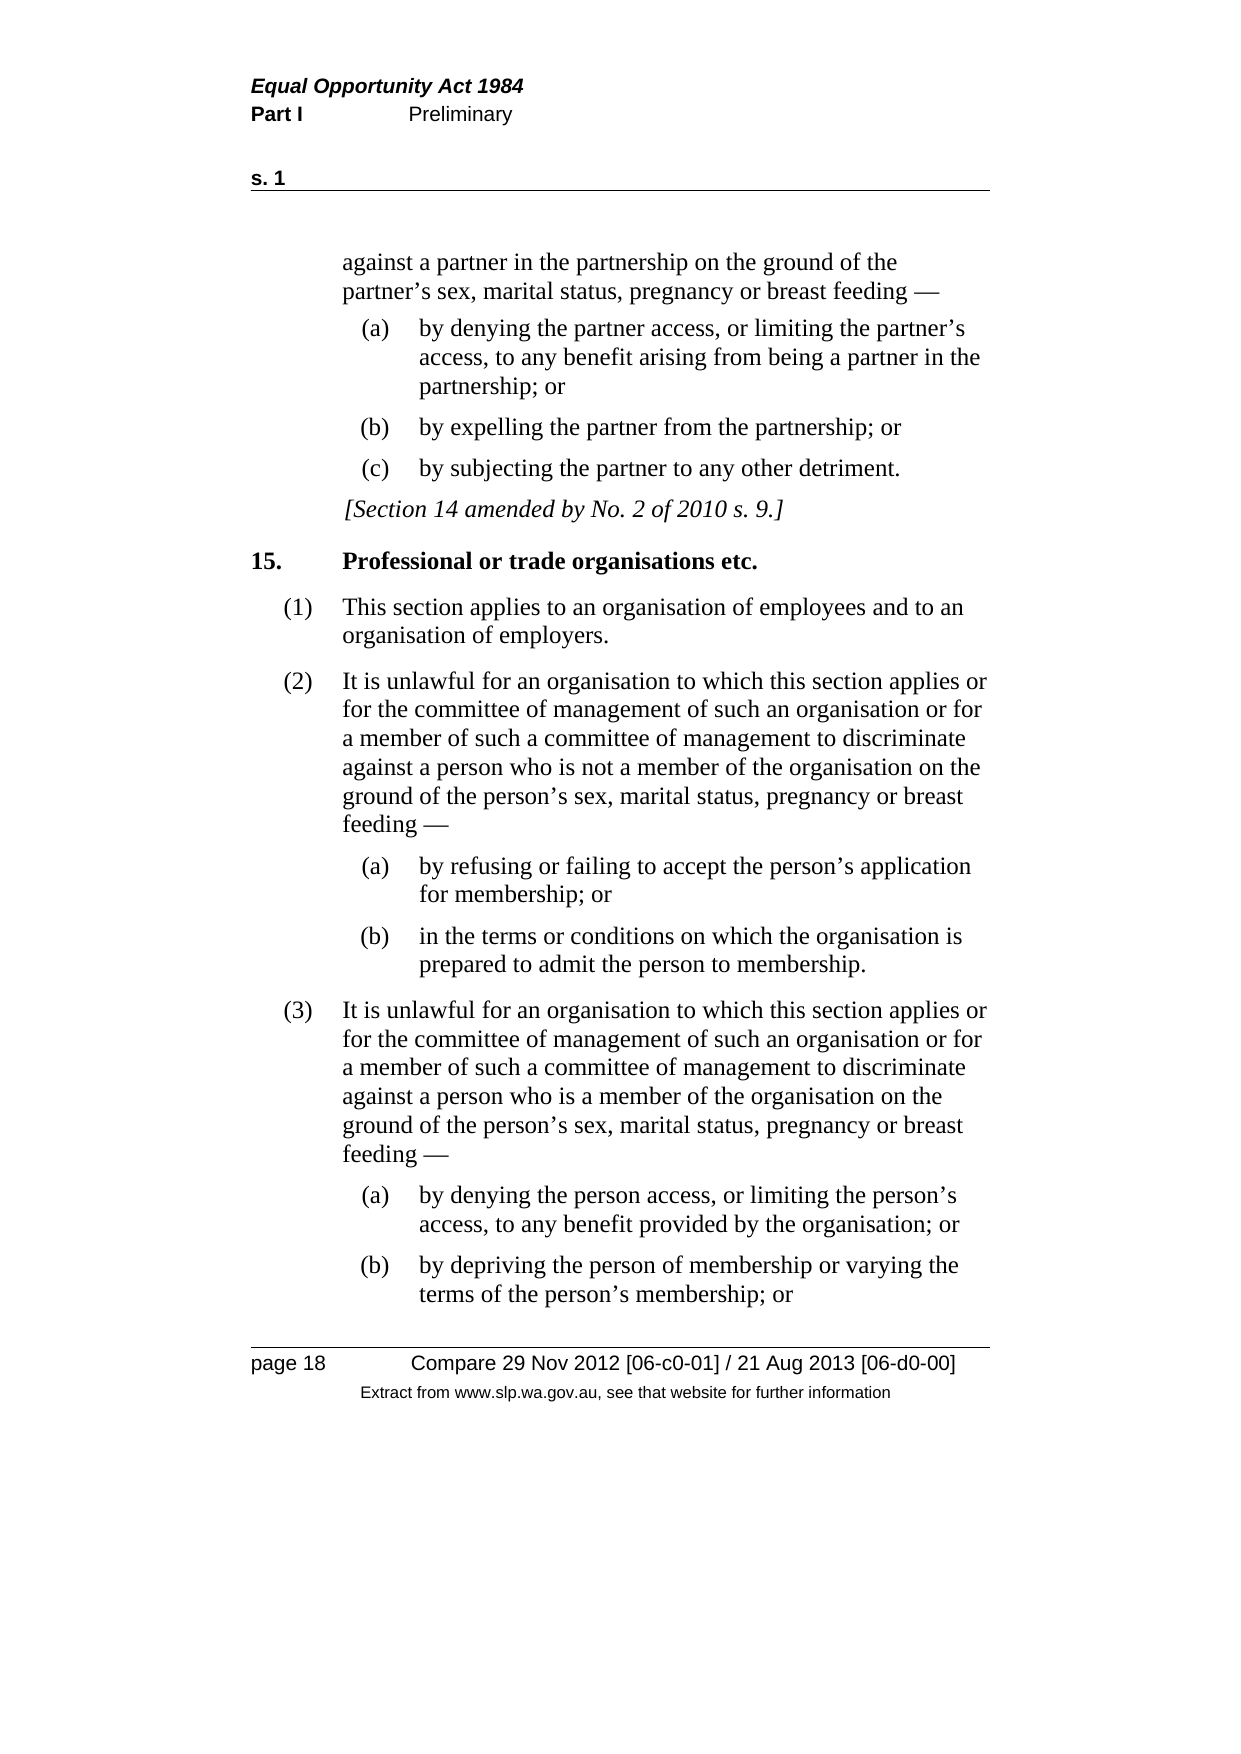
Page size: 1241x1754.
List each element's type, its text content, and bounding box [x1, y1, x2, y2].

text (c) by subjecting the partner to any other detriment. [251, 453, 990, 482]
text (2) It is unlawful for an organisation to which this section applies or for the committee of management of such an organisation or for a member of such a committee of management to discriminate against a person who is not a member of the organisation on the ground of the person’s sex, marital status, pregnancy or breast feeding — [251, 666, 990, 838]
text (b) by depriving the person of membership or varying the terms of the person’s membership; or [251, 1250, 990, 1307]
text (a) by refusing or failing to accept the person’s application for membership; or [251, 851, 990, 908]
text (a) by denying the person access, or limiting the person’s access, to any benefit provided by the organisation; or [251, 1180, 990, 1237]
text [251, 247, 990, 305]
text (1) This section applies to an organisation of employees and to an organisation of employers. [251, 592, 990, 649]
text (b) by expelling the partner from the partnership; or [251, 412, 990, 441]
subtitle 15. Professional or trade organisations etc. [251, 546, 990, 575]
text (b) in the terms or conditions on which the organisation is prepared to admit the person to membership. [251, 921, 990, 978]
text (3) It is unlawful for an organisation to which this section applies or for the committee of management of such an organisation or for a member of such a committee of management to discriminate against a person who is a member of the organisation on the ground of the person’s sex, marital status, pregnancy or breast feeding — [251, 995, 990, 1167]
text [Section 14 amended by No. 2 of 2010 s. 9.] [251, 494, 990, 523]
text (a) by denying the partner access, or limiting the partner’s access, to any benefit arising from being a partner in the partnership; or [251, 313, 990, 399]
